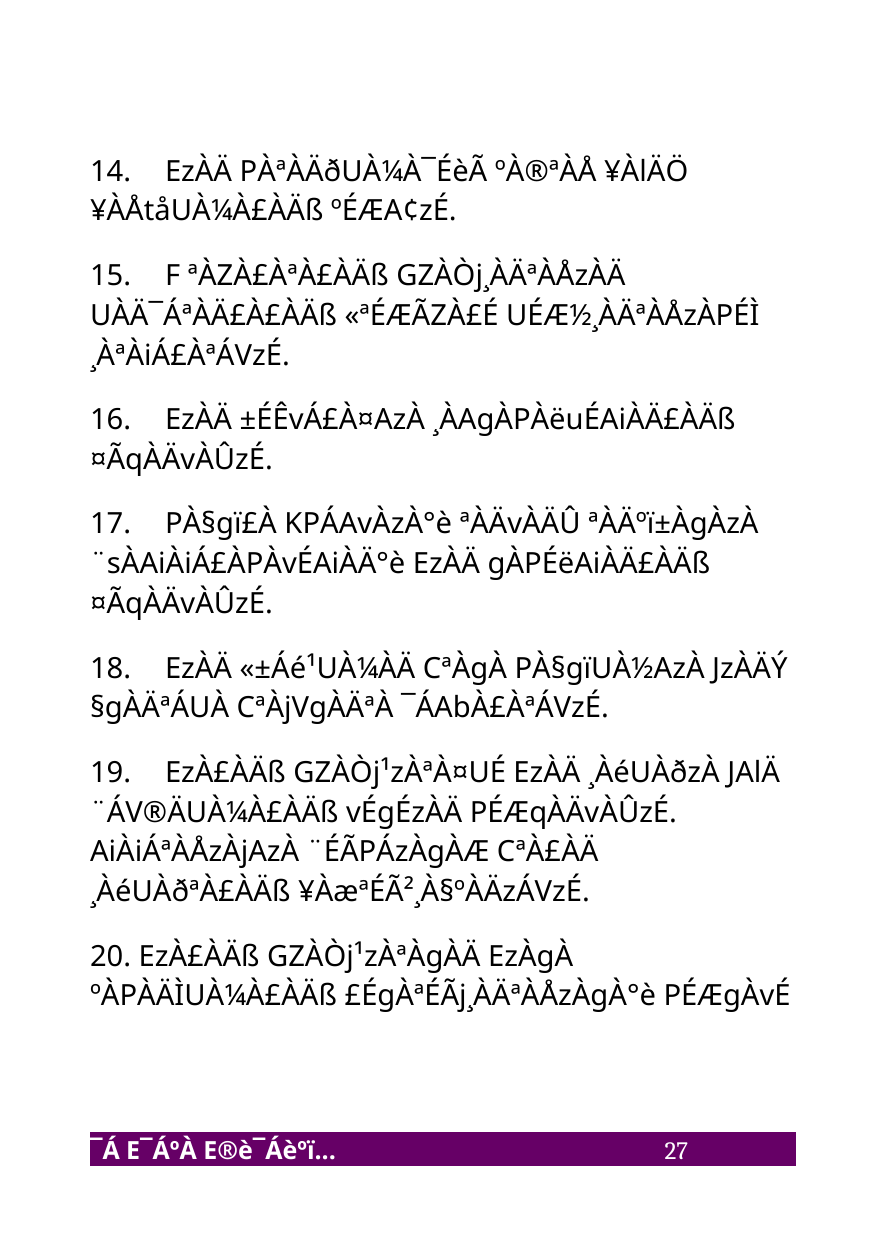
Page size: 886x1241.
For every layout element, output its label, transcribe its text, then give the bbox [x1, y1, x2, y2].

text 15. F ªÀZÀ£ÀªÀ£ÀÄß GZÀÒj¸ÀÄªÀÅzÀÄ UÀÄ¯ÁªÀÄ£À£ÀÄß «ªÉÆÃZÀ£É UÉÆ½¸ÀÄªÀÅzÀPÉÌ ¸ÀªÀiÁ£ÀªÁVzÉ. [90, 254, 796, 373]
text 19. EzÀ£ÀÄß GZÀÒj¹zÀªÀ¤UÉ EzÀÄ ¸ÀéUÀðzÀ JAlÄ ¨ÁV®ÄUÀ¼À£ÀÄß vÉgÉzÀÄ PÉÆqÀÄvÀÛzÉ. AiÀiÁªÀÅzÀjAzÀ ¨ÉÃPÁzÀgÀÆ CªÀ£ÀÄ ¸ÀéUÀðªÀ£ÀÄß ¥ÀæªÉÃ²¸À§ºÀÄzÁVzÉ. [90, 751, 796, 910]
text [90, 935, 796, 1014]
text 18. EzÀÄ «±Áé¹UÀ¼ÀÄ CªÀgÀ PÀ§gïUÀ½AzÀ JzÀÄÝ §gÀÄªÁUÀ CªÀjVgÀÄªÀ ¯ÁAbÀ£ÀªÁVzÉ. [90, 647, 796, 726]
text 14. EzÀÄ PÀªÀÄðUÀ¼À¯ÉèÃ ºÀ®ªÀÅ ¥ÀlÄÖ ¥ÀÅtåUÀ¼À£ÀÄß ºÉÆA¢zÉ. [90, 150, 796, 229]
text 16. EzÀÄ ±ÉÊvÁ£À¤AzÀ ¸ÀAgÀPÀëuÉAiÀÄ£ÀÄß ¤ÃqÀÄvÀÛzÉ. [90, 398, 796, 478]
text 17. PÀ§gï£À KPÁAvÀzÀ°è ªÀÄvÀÄÛ ªÀÄºï±ÀgÀzÀ ¨sÀAiÀiÁ£ÀPÀvÉAiÀÄ°è EzÀÄ gÀPÉëAiÀÄ£ÀÄß ¤ÃqÀÄvÀÛzÉ. [90, 503, 796, 622]
